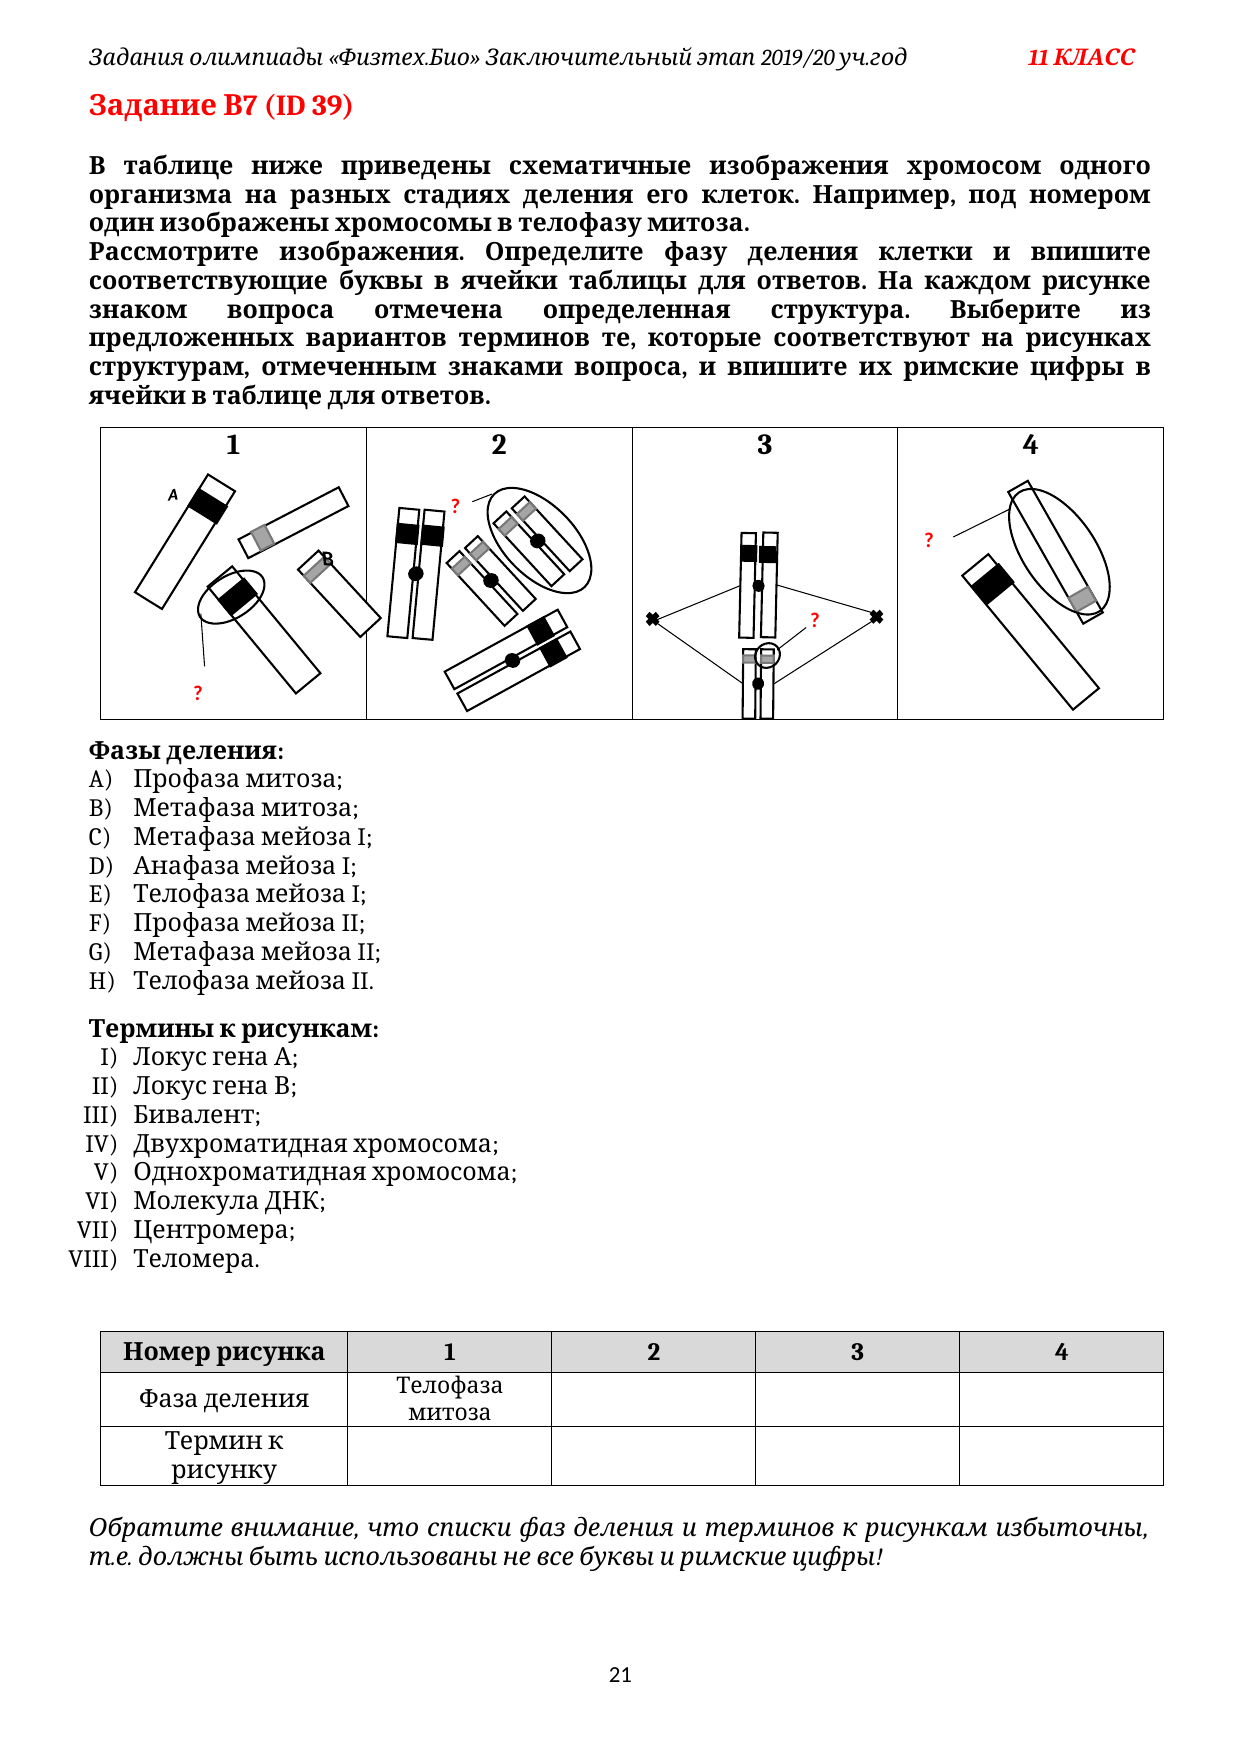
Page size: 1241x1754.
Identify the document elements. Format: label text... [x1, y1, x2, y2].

list Центромера; [118, 1216, 1152, 1244]
text Рассмотрите изображения. Определите фазу деления клетки и впишите соответствующие буквы в ячейки таблицы для ответов. На каждом рисунке знаком вопроса отмечена определенная структура. Выберите из предложенных вариантов терминов те, которые соответствуют на рисунках структурам, отмеченным знаками вопроса, и впишите их римские цифры в ячейки в таблице для ответов. [89, 238, 1152, 411]
table_header 1 [101, 428, 366, 462]
list Молекула ДНК; [118, 1187, 1152, 1216]
table_header 1 [348, 1332, 551, 1372]
text В таблице ниже приведены схематичные изображения хромосом одного организма на разных стадиях деления его клеток. Например, под номером один изображены хромосомы в телофазу митоза. [89, 152, 1152, 238]
table_header 3 [756, 1332, 959, 1372]
list Однохроматидная хромосома; [118, 1158, 1152, 1187]
list Локус гена В; [118, 1072, 1152, 1101]
table_cell [552, 1427, 755, 1484]
table_cell [348, 1427, 551, 1484]
table_cell Термин к рисунку [101, 1427, 347, 1484]
table_cell [756, 1373, 959, 1426]
list Метафаза мейоза I; [89, 823, 1152, 852]
list Анафаза мейоза I; [89, 852, 1152, 880]
table_cell [960, 1427, 1163, 1484]
list Метафаза митоза; [89, 794, 1152, 823]
table_cell [552, 1373, 755, 1426]
table_header 3 [633, 428, 897, 462]
text Термины к рисункам: [89, 1014, 1152, 1043]
list Бивалент; [118, 1101, 1152, 1129]
table_header 4 [898, 428, 1163, 462]
table_cell [633, 462, 897, 719]
text Обратите внимание, что списки фаз деления и терминов к рисункам избыточны, т.е. должны быть использованы не все буквы и римские цифры! [89, 1514, 1152, 1572]
list Локус гена А; [118, 1043, 1152, 1072]
list Двухроматидная хромосома; [118, 1129, 1152, 1158]
table_header Номер рисунка [101, 1332, 347, 1372]
list Метафаза мейоза II; [89, 938, 1152, 967]
table_header 4 [960, 1332, 1163, 1372]
table_cell Телофаза митоза [348, 1373, 551, 1426]
table_cell [960, 1373, 1163, 1426]
table_header 2 [552, 1332, 755, 1372]
list Теломера. [118, 1244, 1152, 1273]
list Профаза митоза; [89, 765, 1152, 794]
table_header 2 [367, 428, 632, 462]
list Телофаза мейоза II. [89, 967, 1152, 995]
table_cell [756, 1427, 959, 1484]
table_cell [101, 462, 366, 719]
table_cell [367, 462, 632, 719]
table_cell Фаза деления [101, 1373, 347, 1426]
list Телофаза мейоза I; [89, 880, 1152, 909]
text Фазы деления: [89, 737, 1152, 765]
list Профаза мейоза II; [89, 909, 1152, 938]
text Задание В7 (ID 39) [89, 89, 1152, 123]
table_cell [898, 462, 1163, 719]
